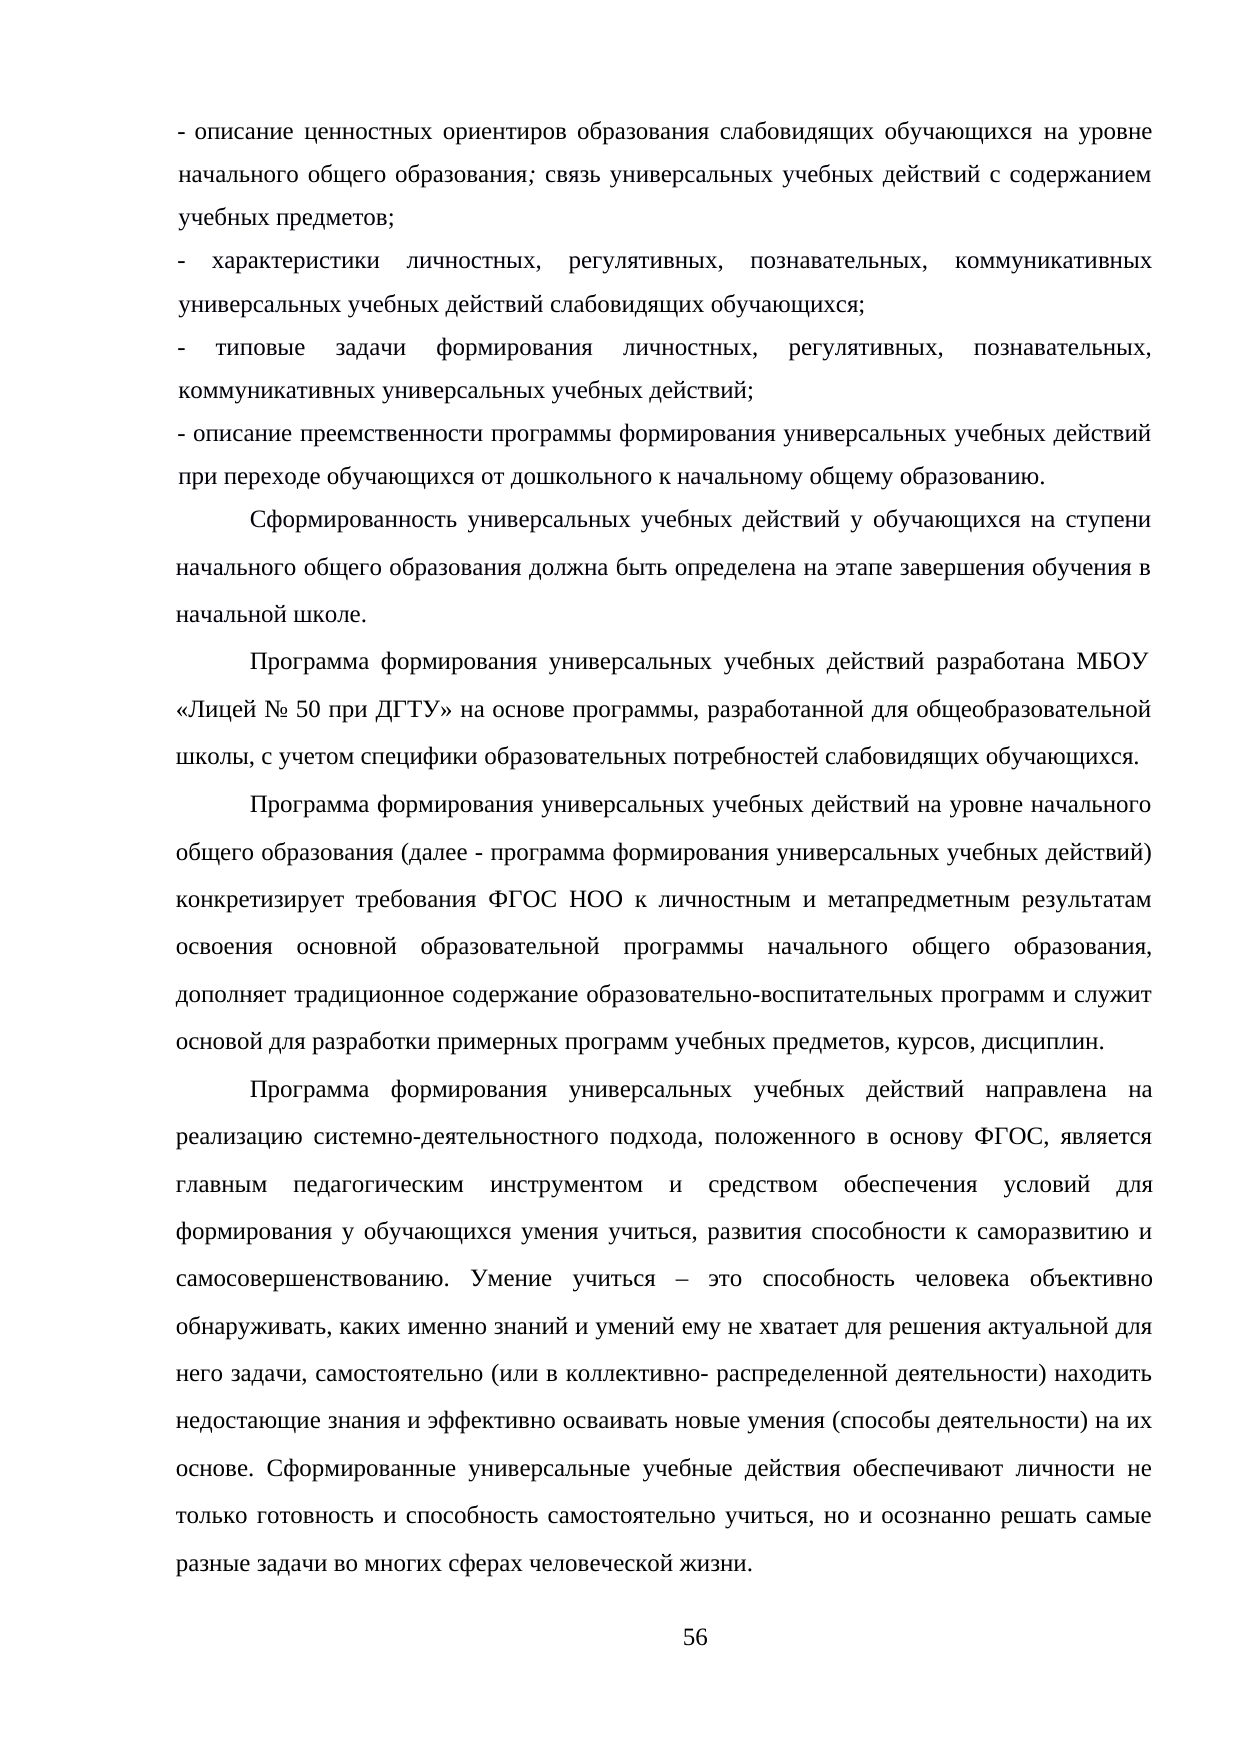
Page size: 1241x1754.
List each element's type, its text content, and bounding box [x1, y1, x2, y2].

list описание преемственности программы формирования универсальных учебных действий при переходе обучающихся от дошкольного к начальному общему образованию. [177, 418, 1152, 490]
list типовые задачи формирования личностных, регулятивных, познавательных, коммуникативных универсальных учебных действий; [177, 332, 1152, 404]
text Программа формирования универсальных учебных действий направлена на реализацию системно-деятельностного подхода, положенного в основу ФГОС, является главным педагогическим инструментом и средством обеспечения условий для формирования у обучающихся умения учиться, развития способности к саморазвитию и самосовершенствованию. Умение учиться – это способность человека объективно обнаруживать, каких именно знаний и умений ему не хватает для решения актуальной для него задачи, самостоятельно (или в коллективно- распределенной деятельности) находить недостающие знания и эффективно осваивать новые умения (способы деятельности) на их основе. Сформированные универсальные учебные действия обеспечивают личности не только готовность и способность самостоятельно учиться, но и осознанно решать самые разные задачи во многих сферах человеческой жизни. [176, 1074, 1153, 1577]
list описание ценностных ориентиров образования слабовидящих обучающихся на уровне начального общего образования; связь универсальных учебных действий с содержанием учебных предметов; [177, 116, 1152, 231]
text «Лицей № 50 при ДГТУ» на основе программы, разработанной для общеобразовательной школы, с учетом специфики образовательных потребностей слабовидящих обучающихся. [176, 694, 1152, 770]
list характеристики личностных, регулятивных, познавательных, коммуникативных универсальных учебных действий слабовидящих обучающихся; [177, 246, 1152, 317]
text Программа формирования универсальных учебных действий разработана МБОУ [249, 647, 1180, 675]
text Программа формирования универсальных учебных действий на уровне начального общего образования (далее - программа формирования универсальных учебных действий) конкретизирует требования ФГОС НОО к личностным и метапредметным результатам освоения основной образовательной программы начального общего образования, дополняет традиционное содержание образовательно-воспитательных программ и служит основой для разработки примерных программ учебных предметов, курсов, дисциплин. [176, 789, 1153, 1055]
text Сформированность универсальных учебных действий у обучающихся на ступени начального общего образования должна быть определена на этапе завершения обучения в начальной школе. [176, 504, 1152, 628]
